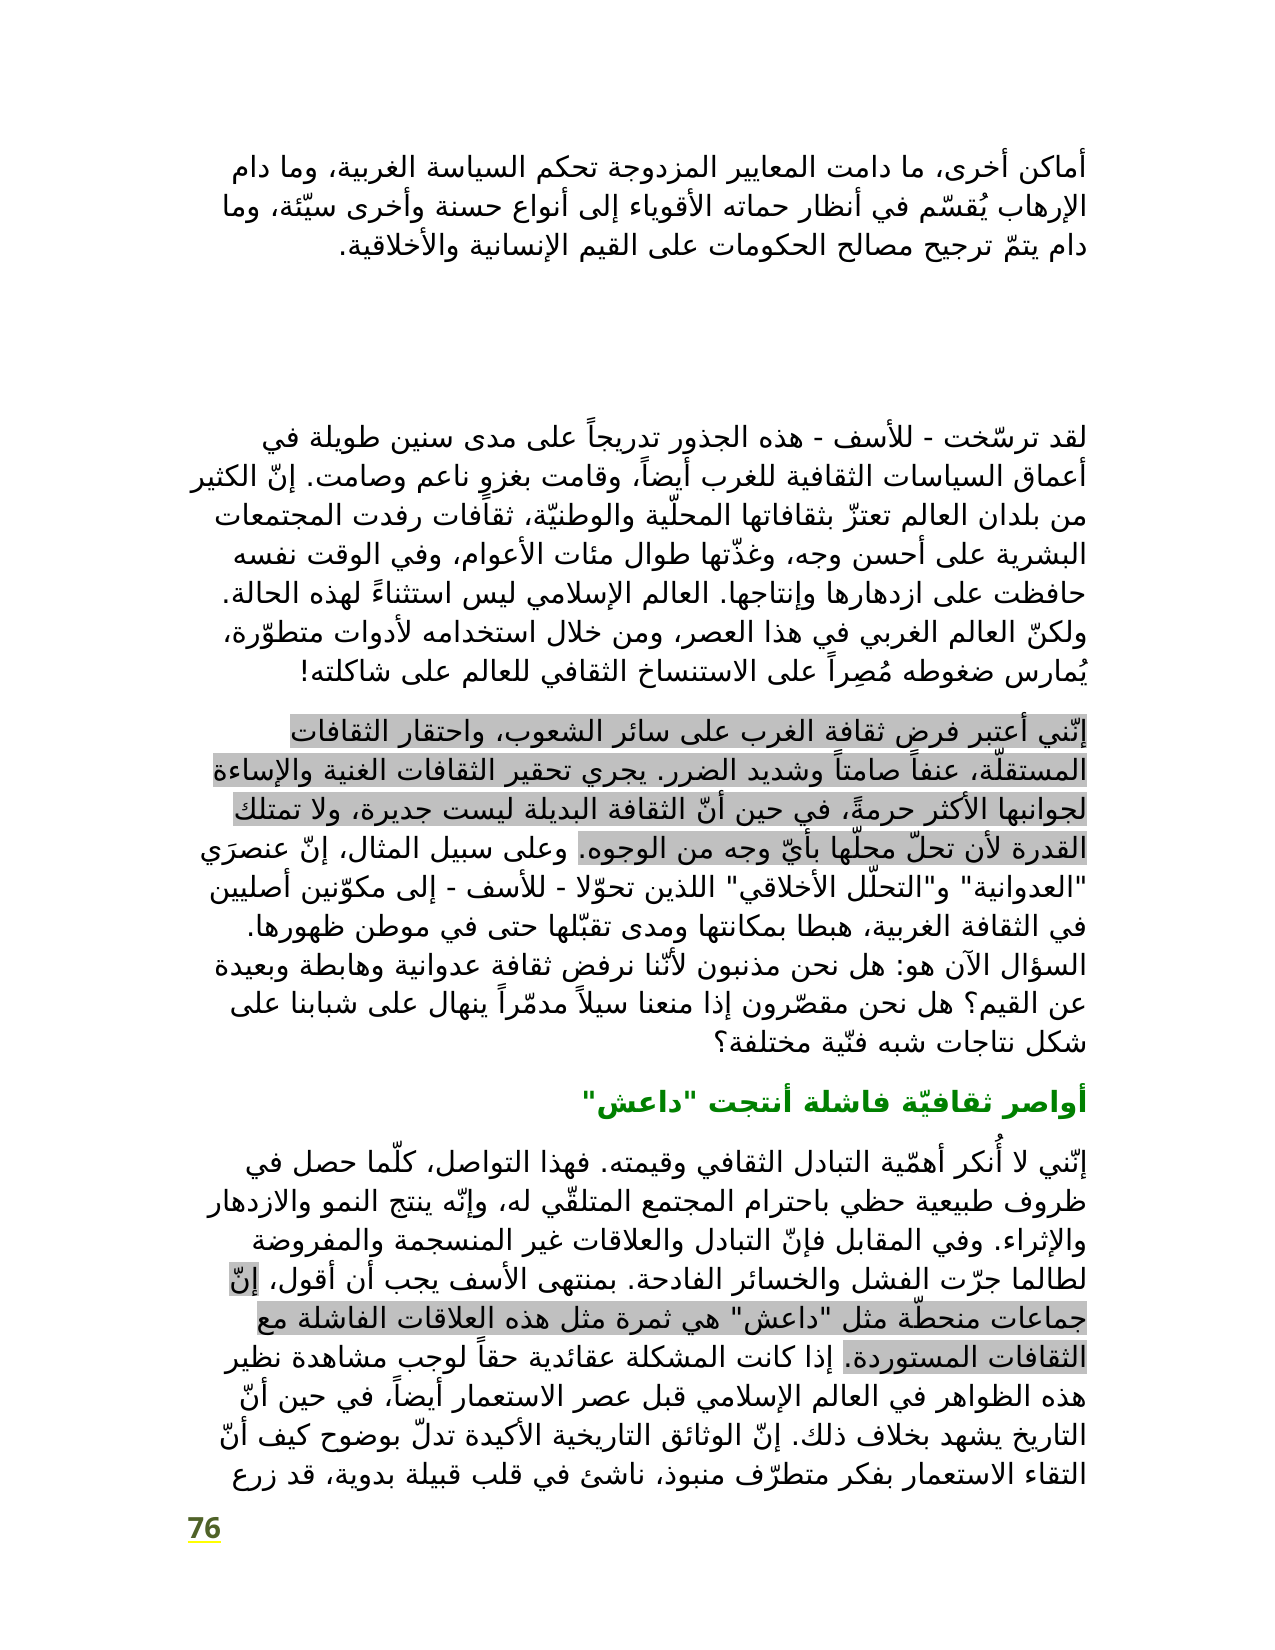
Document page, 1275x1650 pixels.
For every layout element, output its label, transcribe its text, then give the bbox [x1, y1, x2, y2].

text لقد ترسّخت - للأسف - هذه الجذور تدريجاً على مدى سنين طويلة في أعماق السياسات الثقافية للغرب أيضاً، وقامت بغزوٍ ناعم وصامت. إنّ الكثير من بلدان العالم تعتزّ بثقافاتها المحلّية والوطنيّة، ثقافات رفدت المجتمعات البشرية على أحسن وجه، وغذّتها طوال مئات الأعوام، وفي الوقت نفسه حافظت على ازدهارها وإنتاجها. العالم الإسلامي ليس استثناءً لهذه الحالة. ولكنّ العالم الغربي في هذا العصر، ومن خلال استخدامه لأدوات متطوّرة، يُمارس ضغوطه مُصِراً على الاستنساخ الثقافي للعالم على شاكلته! [187, 421, 1087, 688]
text إنّني أعتبر فرض ثقافة الغرب على سائر الشعوب، واحتقار الثقافات المستقلّة، عنفاً صامتاً وشديد الضرر. يجري تحقير الثقافات الغنية والإساءة لجوانبها الأكثر حرمةً، في حين أنّ الثقافة البديلة ليست جديرة، ولا تمتلك القدرة لأن تحلّ محلّها بأيّ وجه من الوجوه. وعلى سبيل المثال، إنّ عنصرَي "العدوانية" و"التحلّل الأخلاقي" اللذين تحوّلا - للأسف - إلى مكوّنين أصليين في الثقافة الغربية، هبطا بمكانتها ومدى تقبّلها حتى في موطن ظهورها. السؤال الآن هو: هل نحن مذنبون لأنّنا نرفض ثقافة عدوانية وهابطة وبعيدة عن القيم؟ هل نحن مقصّرون إذا منعنا سيلاً مدمّراً ينهال على شبابنا على شكل نتاجات شبه فنّية مختلفة؟ [187, 714, 1087, 1060]
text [187, 150, 1087, 262]
text أواصر ثقافيّة فاشلة أنتجت "داعش" [187, 1086, 1087, 1119]
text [187, 1145, 1087, 1491]
